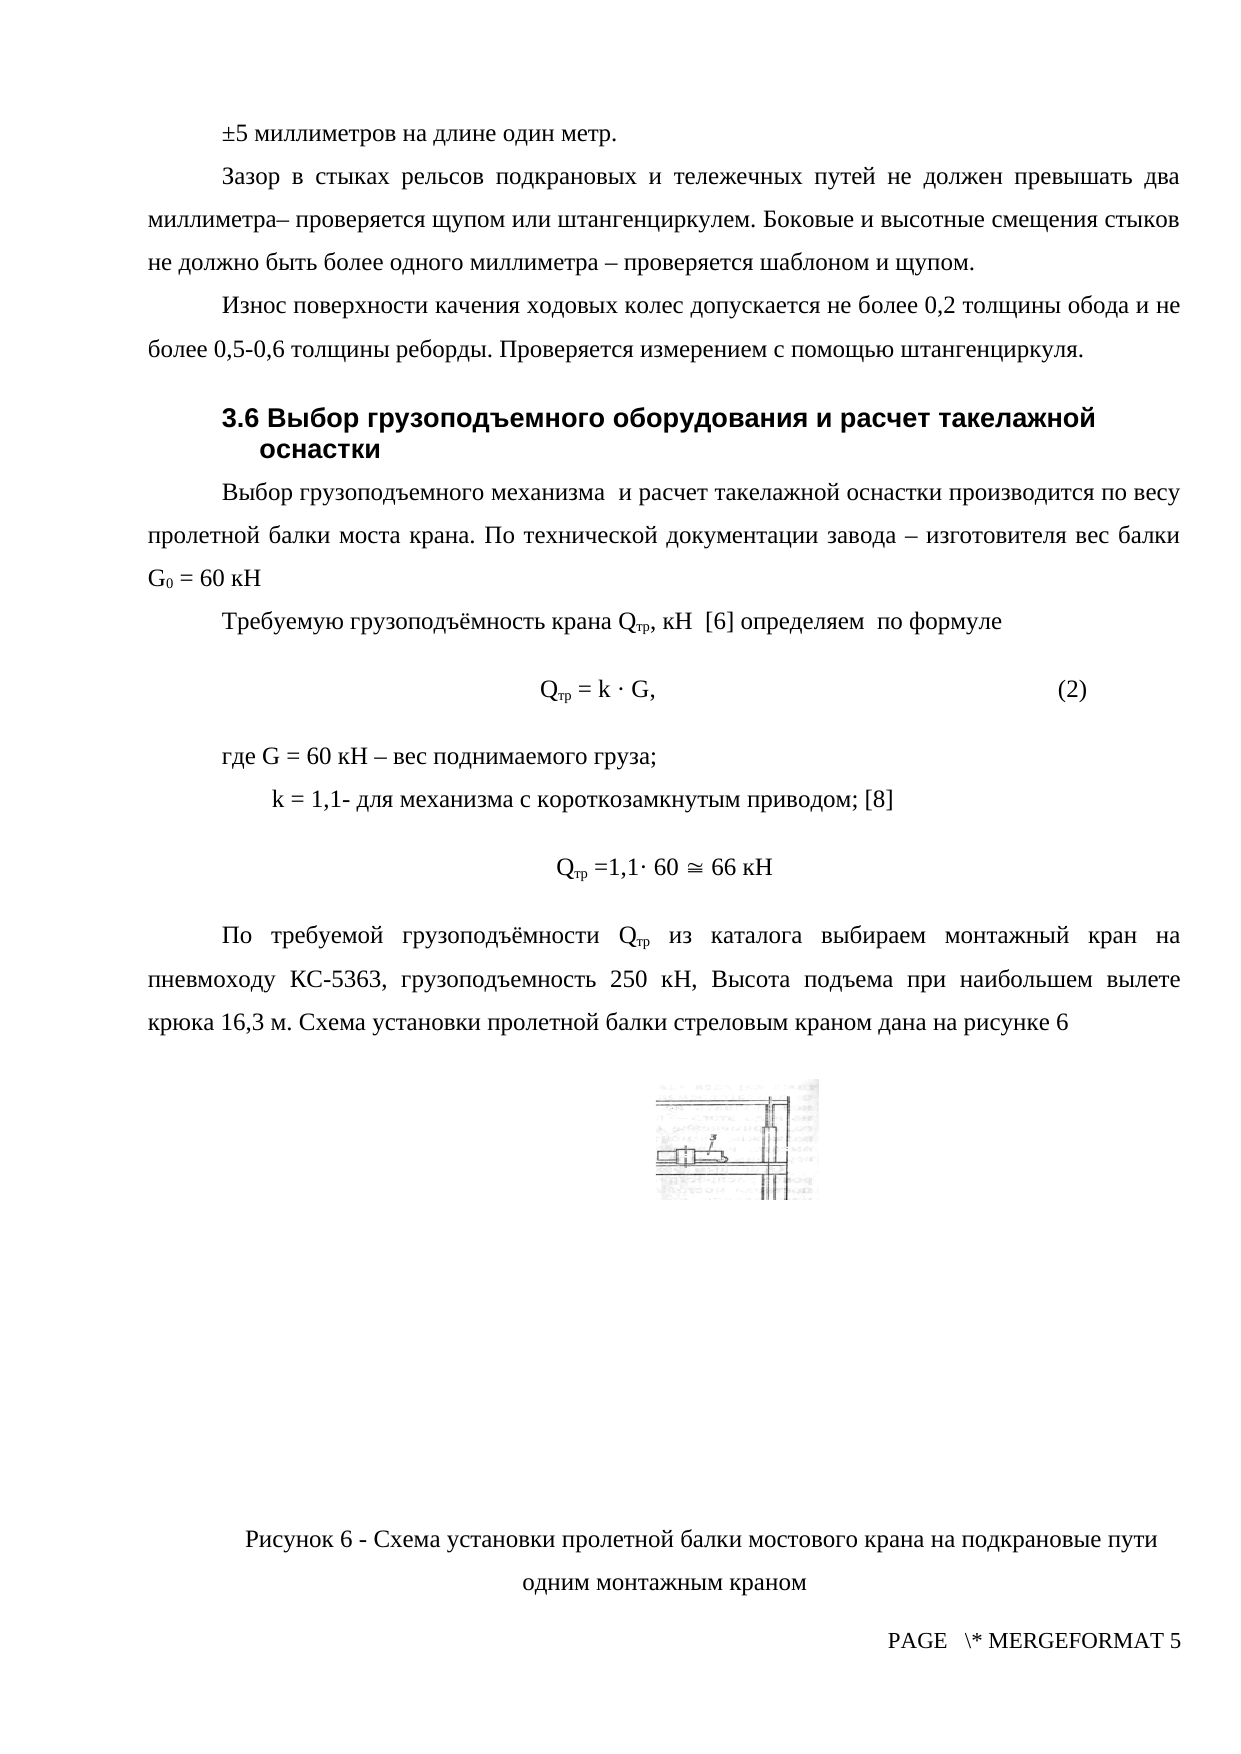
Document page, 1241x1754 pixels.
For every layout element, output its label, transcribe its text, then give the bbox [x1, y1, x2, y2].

text 3.6 Выбор грузоподъемного оборудования и расчет такелажной [148, 402, 1181, 433]
text оснастки [148, 433, 1181, 464]
table_header (2) [973, 674, 1123, 716]
text Выбор грузоподъемного механизма и расчет такелажной оснастки производится по весу пролетной балки моста крана. По технической документации завода – изготовителя вес балки G0 = 60 кН [148, 477, 1181, 592]
text ± на длине один метр. [148, 118, 1181, 147]
table_header Qтр = k · G, [223, 674, 973, 716]
text k = 1,1- для механизма с короткозамкнутым приводом; [8] [148, 784, 1181, 813]
text Требуемую грузоподъёмность крана Qтр, кН [6] определяем по формуле [148, 606, 1181, 635]
text Qтр =1,1· 60 66 кН [148, 852, 1181, 881]
text где G = 60 кН – вес поднимаемого груза; [148, 741, 1181, 770]
text По требуемой грузоподъёмности Qтр из каталога выбираем монтажный кран на пневмоходу КС-5363, грузоподъемность 250 кН, Высота подъема при наибольшем вылете крюка 16,3 м. Схема установки пролетной балки стреловым краном дана на рисунке 6 [148, 921, 1181, 1036]
text Зазор в стыках рельсов подкрановых и тележечных путей не должен превышать два миллиметра– проверяется щупом или штангенциркулем. Боковые и высотные смещения стыков не должно быть более одного миллиметра – проверяется шаблоном и щупом. [148, 161, 1181, 276]
picture [655, 1079, 819, 1199]
text Рисунок 6 - Схема установки пролетной балки мостового крана на подкрановые пути одним монтажным краном [148, 1524, 1181, 1596]
text Износ поверхности качения ходовых колес допускается не более 0,2 толщины обода и не более 0,5-0,6 толщины реборды. Проверяется измерением с помощью штангенциркуля. [148, 291, 1181, 362]
